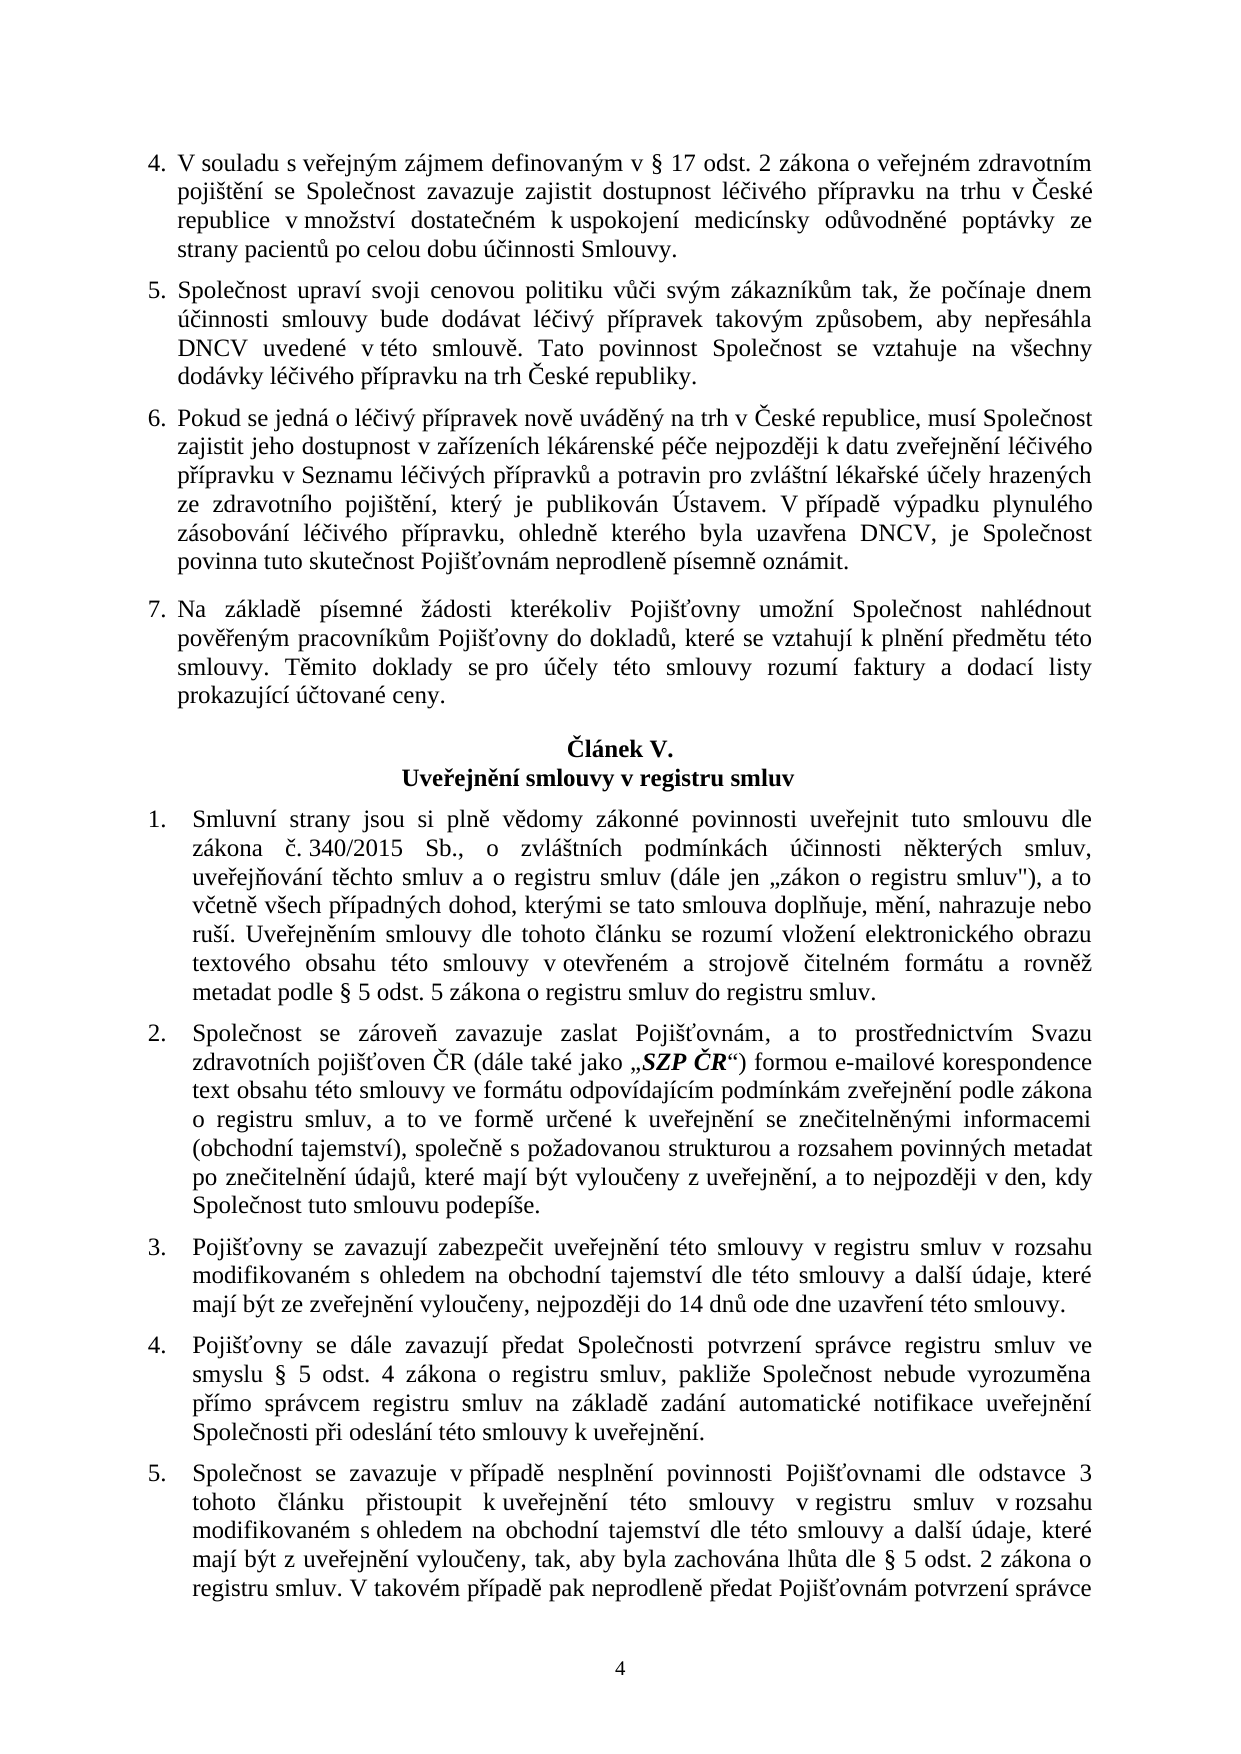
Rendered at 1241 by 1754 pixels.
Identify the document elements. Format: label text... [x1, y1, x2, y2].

list Společnost upraví svoji cenovou politiku vůči svým zákazníkům tak, že počínaje dnem účinnosti smlouvy bude dodávat léčivý přípravek takovým způsobem, aby nepřesáhla DNCV uvedené v této smlouvě. Tato povinnost Společnost se vztahuje na všechny dodávky léčivého přípravku na trh České republiky. [148, 275, 1093, 390]
list Společnost se zároveň zavazuje zaslat Pojišťovnám, a to prostřednictvím Svazu zdravotních pojišťoven ČR (dále také jako „SZP ČR“) formou e-mailové korespondence text obsahu této smlouvy ve formátu odpovídajícím podmínkám zveřejnění podle zákona o registru smluv, a to ve formě určené k uveřejnění se znečitelněnými informacemi (obchodní tajemství), společně s požadovanou strukturou a rozsahem povinných metadat po znečitelnění údajů, které mají být vyloučeny z uveřejnění, a to nejpozději v den, kdy Společnost tuto smlouvu podepíše. [148, 1018, 1093, 1219]
text Článek V. [148, 734, 1093, 763]
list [148, 1458, 1093, 1602]
text Uveřejnění smlouvy v registru smluv [103, 763, 1093, 792]
list Na základě písemné žádosti kterékoliv Pojišťovny umožní Společnost nahlédnout pověřeným pracovníkům Pojišťovny do dokladů, které se vztahují k plnění předmětu této smlouvy. Těmito doklady se pro účely této smlouvy rozumí faktury a dodací listy prokazující účtované ceny. [148, 594, 1093, 709]
list V souladu s veřejným zájmem definovaným v § 17 odst. 2 zákona o veřejném zdravotním pojištění se Společnost zavazuje zajistit dostupnost léčivého přípravku na trhu v České republice v množství dostatečném k uspokojení medicínsky odůvodněné poptávky ze strany pacientů po celou dobu účinnosti Smlouvy. [148, 148, 1093, 263]
list Smluvní strany jsou si plně vědomy zákonné povinnosti uveřejnit tuto smlouvu dle zákona č. 340/2015 Sb., o zvláštních podmínkách účinnosti některých smluv, uveřejňování těchto smluv a o registru smluv (dále jen „zákon o registru smluv"), a to včetně všech případných dohod, kterými se tato smlouva doplňuje, mění, nahrazuje nebo ruší. Uveřejněním smlouvy dle tohoto článku se rozumí vložení elektronického obrazu textového obsahu této smlouvy v otevřeném a strojově čitelném formátu a rovněž metadat podle § 5 odst. 5 zákona o registru smluv do registru smluv. [148, 804, 1093, 1006]
list Pokud se jedná o léčivý přípravek nově uváděný na trh v České republice, musí Společnost zajistit jeho dostupnost v zařízeních lékárenské péče nejpozději k datu zveřejnění léčivého přípravku v Seznamu léčivých přípravků a potravin pro zvláštní lékařské účely hrazených ze zdravotního pojištění, který je publikován Ústavem. V případě výpadku plynulého zásobování léčivého přípravku, ohledně kterého byla uzavřena DNCV, je Společnost povinna tuto skutečnost Pojišťovnám neprodleně písemně oznámit. [148, 403, 1093, 575]
list Pojišťovny se zavazují zabezpečit uveřejnění této smlouvy v registru smluv v rozsahu modifikovaném s ohledem na obchodní tajemství dle této smlouvy a další údaje, které mají být ze zveřejnění vyloučeny, nejpozději do 14 dnů ode dne uzavření této smlouvy. [148, 1232, 1093, 1318]
list Pojišťovny se dále zavazují předat Společnosti potvrzení správce registru smluv ve smyslu § 5 odst. 4 zákona o registru smluv, pakliže Společnost nebude vyrozuměna přímo správcem registru smluv na základě zadání automatické notifikace uveřejnění Společnosti při odeslání této smlouvy k uveřejnění. [148, 1331, 1093, 1446]
